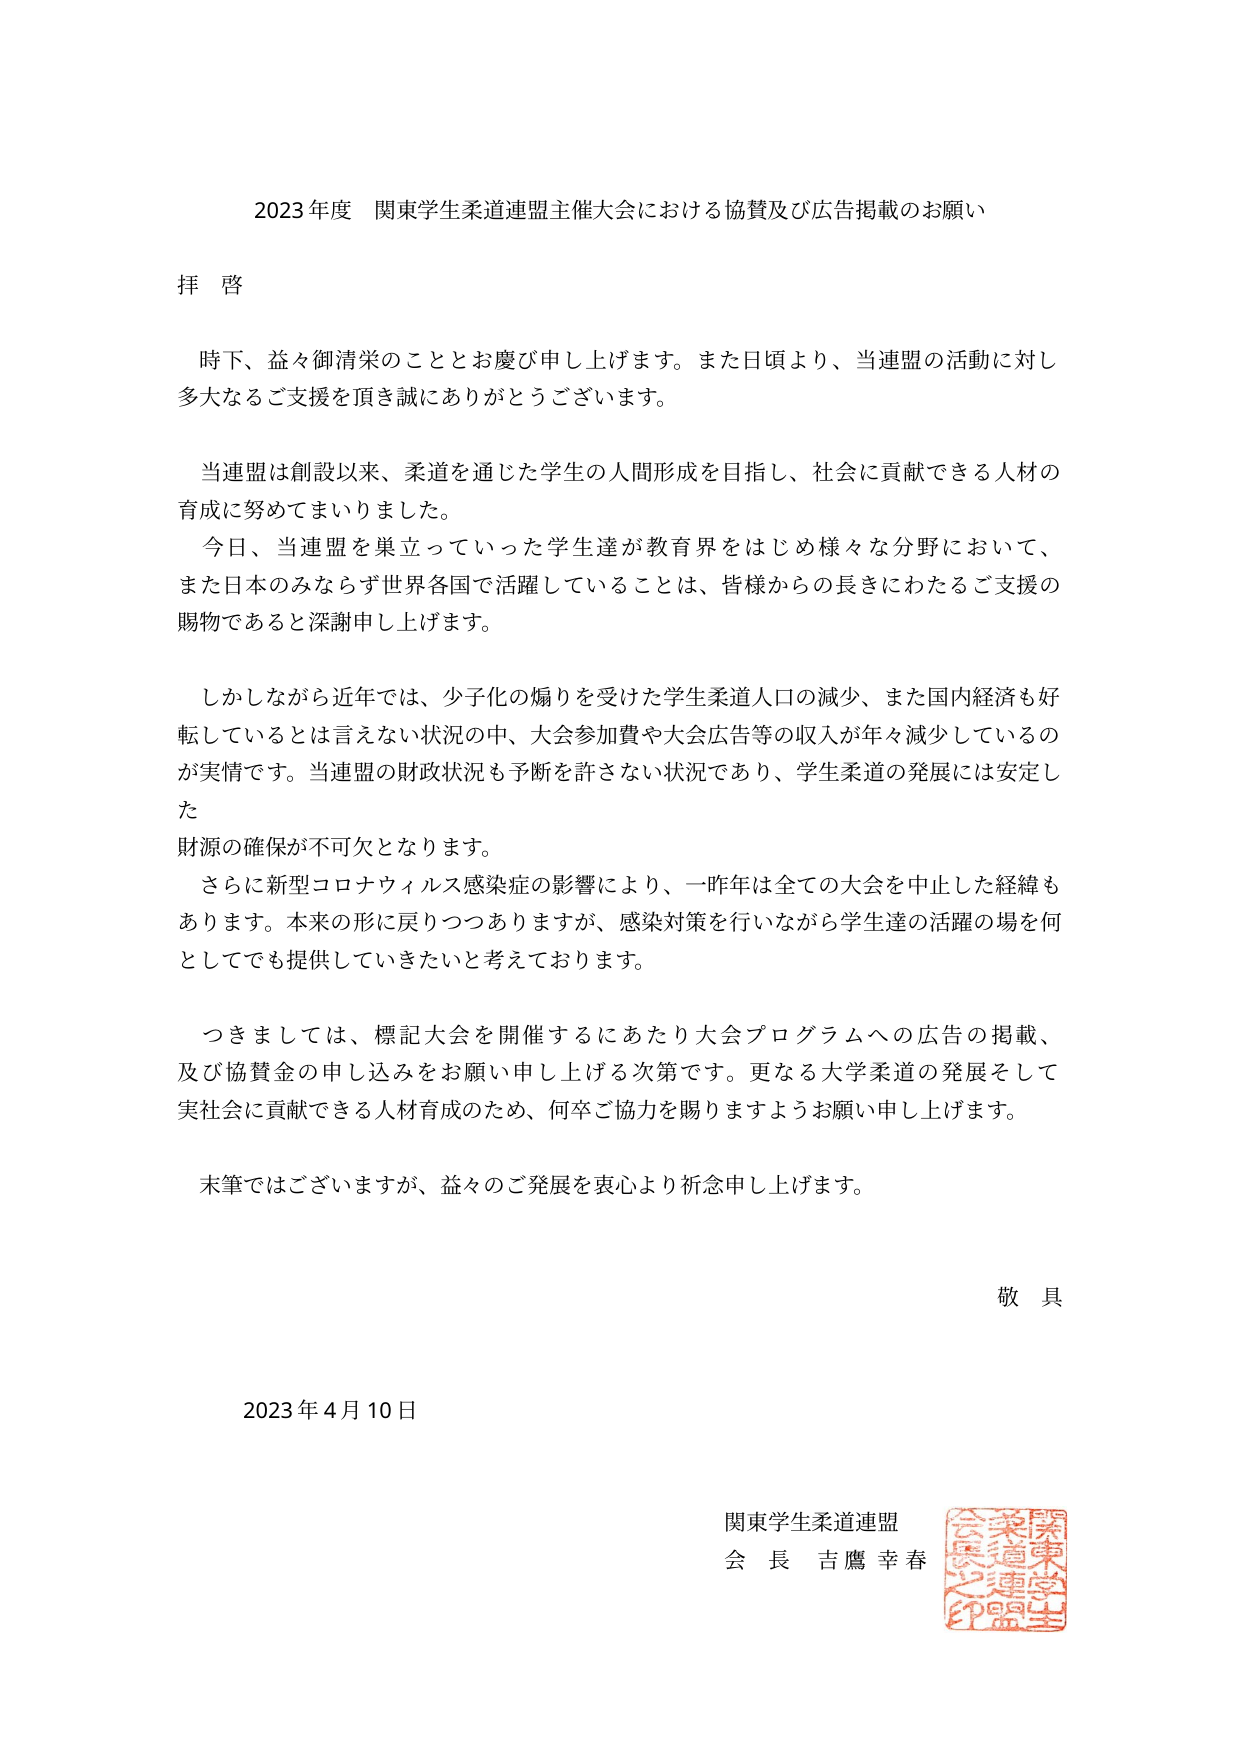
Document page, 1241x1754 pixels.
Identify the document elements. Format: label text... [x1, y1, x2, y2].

text 末筆ではございますが、益々のご発展を衷心より祈念申し上げます。 [177, 1165, 1063, 1202]
text 2023年度 関東学生柔道連盟主催大会における協賛及び広告掲載のお願い [177, 190, 1063, 227]
text 今日、当連盟を巣立っていった学生達が教育界をはじめ様々な分野において、 [177, 527, 1063, 565]
text 財源の確保が不可欠となります。 [177, 827, 1063, 865]
text 敬 具 [177, 1277, 1063, 1315]
text 多大なるご支援を頂き誠にありがとうございます。 [177, 377, 1063, 415]
text 実社会に貢献できる人材育成のため、何卒ご協力を賜りますようお願い申し上げます。 [177, 1090, 1063, 1127]
text また日本のみならず世界各国で活躍していることは、皆様からの長きにわたるご支援の [177, 565, 1063, 602]
text 賜物であると深謝申し上げます。 [177, 602, 1063, 640]
text しかしながら近年では、少子化の煽りを受けた学生柔道人口の減少、また国内経済も好転しているとは言えない状況の中、大会参加費や大会広告等の収入が年々減少しているのが実情です。当連盟の財政状況も予断を許さない状況であり、学生柔道の発展には安定した [177, 677, 1063, 827]
text 関東学生柔道連盟 [177, 1502, 1063, 1540]
text さらに新型コロナウィルス感染症の影響により、一昨年は全ての大会を中止した経緯もあります。本来の形に戻りつつありますが、感染対策を行いながら学生達の活躍の場を何としてでも提供していきたいと考えております。 [177, 865, 1063, 977]
text 会 長 吉 鷹 幸 春 [177, 1540, 1063, 1577]
text 育成に努めてまいりました。 [177, 490, 1063, 527]
text つきましては、標記大会を開催するにあたり大会プログラムへの広告の掲載、 [177, 1015, 1063, 1052]
text 当連盟は創設以来、柔道を通じた学生の人間形成を目指し、社会に貢献できる人材の [177, 452, 1063, 490]
text 2023年4月10日 [177, 1390, 1063, 1427]
text 拝 啓 [177, 265, 1063, 302]
text 時下、益々御清栄のこととお慶び申し上げます。また日頃より、当連盟の活動に対し [177, 340, 1063, 377]
text 及び協賛金の申し込みをお願い申し上げる次第です。更なる大学柔道の発展そして [177, 1052, 1063, 1090]
picture [942, 1506, 1068, 1633]
